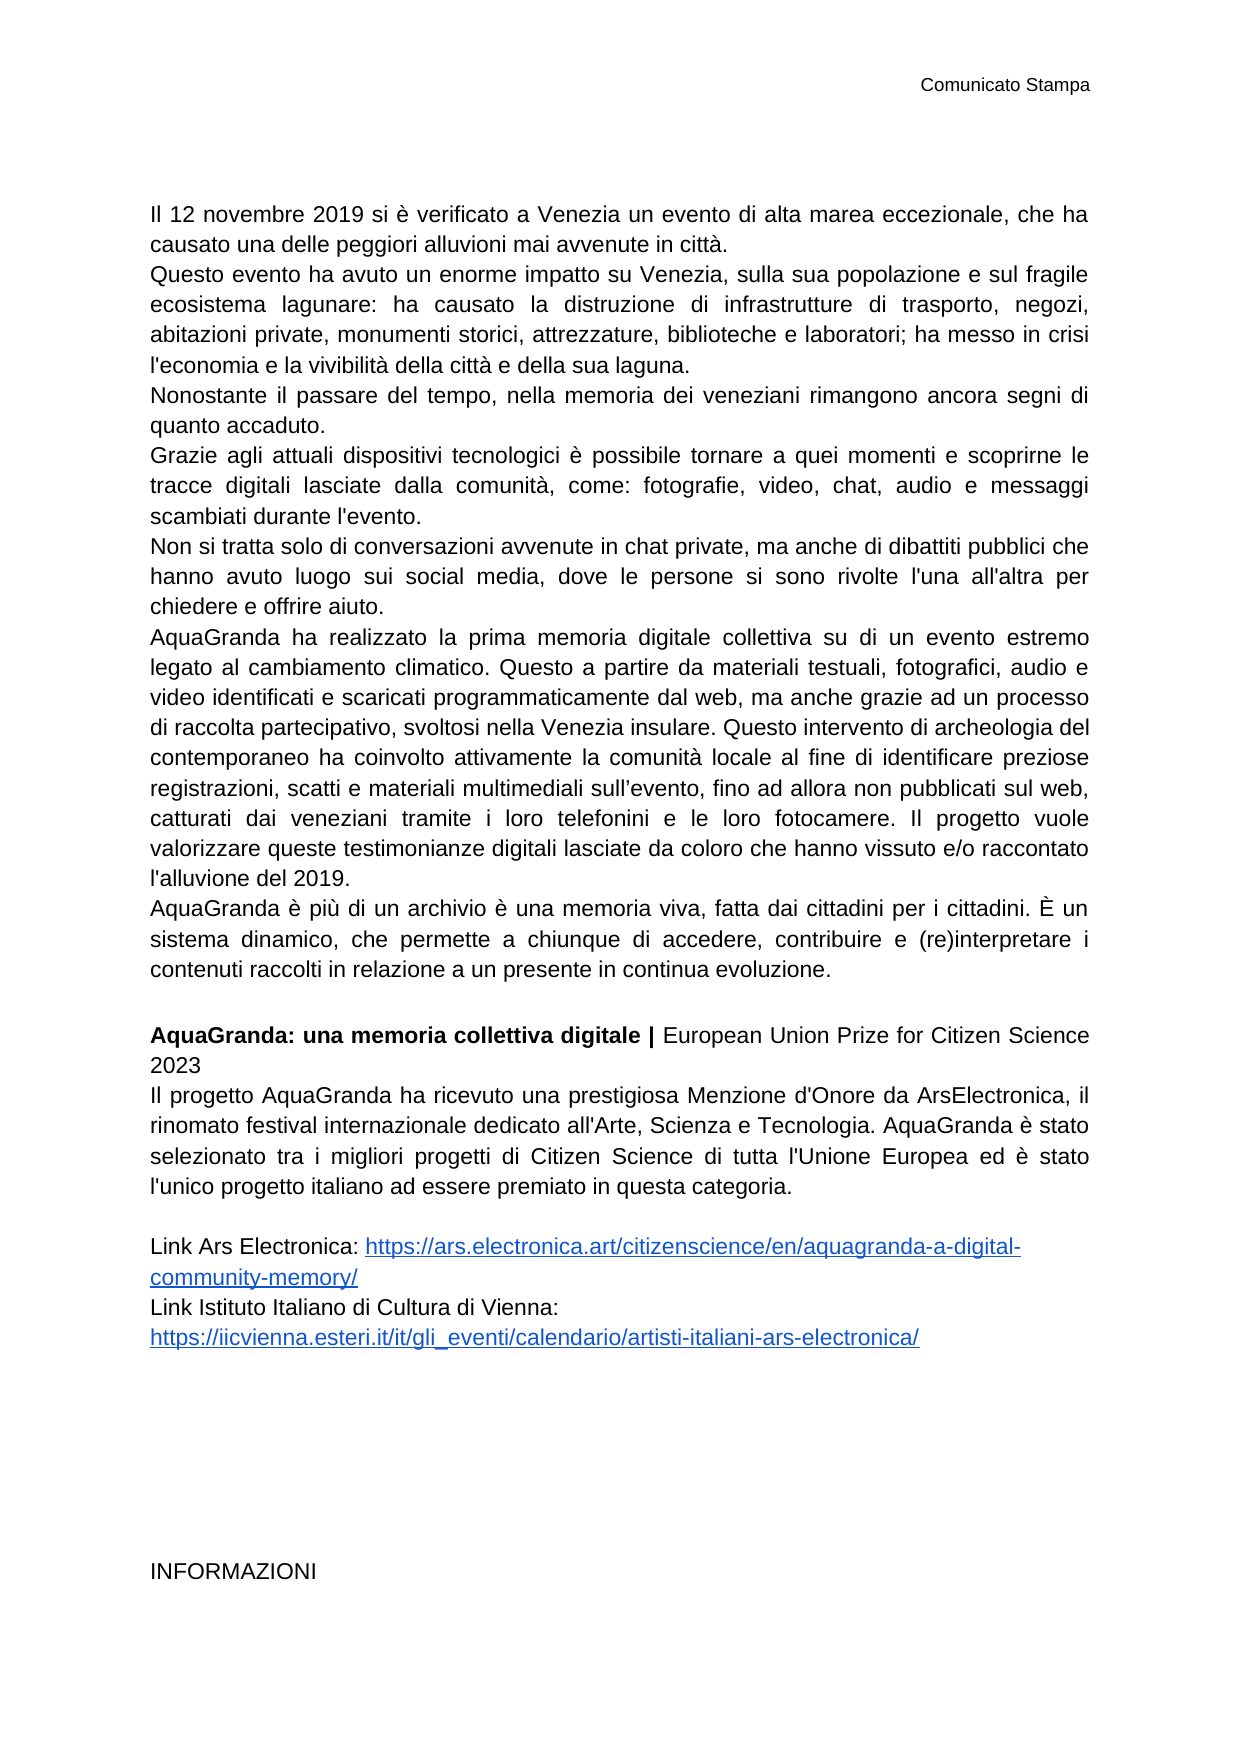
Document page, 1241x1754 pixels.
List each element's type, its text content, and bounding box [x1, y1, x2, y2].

text Il progetto AquaGranda ha ricevuto una prestigiosa Menzione d'Onore da ArsElectronica, il rinomato festival internazionale dedicato all'Arte, Scienza e Tecnologia. AquaGranda è stato selezionato tra i migliori progetti di Citizen Science di tutta l'Unione Europea ed è stato l'unico progetto italiano ad essere premiato in questa categoria. [150, 1082, 1090, 1199]
text Link Ars Electronica: https://ars.electronica.art/citizenscience/en/aquagranda-a-digital-community-memory/ Link Istituto Italiano di Cultura di Vienna: https://iicvienna.esteri.it/it/gli_eventi/calendario/artisti-italiani-ars-electronica/ [150, 1233, 1090, 1350]
text Il 12 novembre 2019 si è verificato a Venezia un evento di alta marea eccezionale, che ha causato una delle peggiori alluvioni mai avvenute in città. [150, 201, 1090, 257]
text Questo evento ha avuto un enorme impatto su Venezia, sulla sua popolazione e sul fragile ecosistema lagunare: ha causato la distruzione di infrastrutture di trasporto, negozi, abitazioni private, monumenti storici, attrezzature, biblioteche e laboratori; ha messo in crisi l'economia e la vivibilità della città e della sua laguna. [150, 261, 1090, 378]
text Non si tratta solo di conversazioni avvenute in chat private, ma anche di dibattiti pubblici che hanno avuto luogo sui social media, dove le persone si sono rivolte l'una all'altra per chiedere e offrire aiuto. [150, 533, 1090, 619]
text INFORMAZIONI [150, 1558, 1090, 1585]
text AquaGranda ha realizzato la prima memoria digitale collettiva su di un evento estremo legato al cambiamento climatico. Questo a partire da materiali testuali, fotografici, audio e video identificati e scaricati programmaticamente dal web, ma anche grazie ad un processo di raccolta partecipativo, svoltosi nella Venezia insulare. Questo intervento di archeologia del contemporaneo ha coinvolto attivamente la comunità locale al fine di identificare preziose registrazioni, scatti e materiali multimediali sull’evento, fino ad allora non pubblicati sul web, catturati dai veneziani tramite i loro telefonini e le loro fotocamere. Il progetto vuole valorizzare queste testimonianze digitali lasciate da coloro che hanno vissuto e/o raccontato l'alluvione del 2019. [150, 623, 1090, 891]
text AquaGranda: una memoria collettiva digitale | European Union Prize for Citizen Science 2023 [150, 1022, 1090, 1078]
text Nonostante il passare del tempo, nella memoria dei veneziani rimangono ancora segni di quanto accaduto. [150, 382, 1090, 438]
text Grazie agli attuali dispositivi tecnologici è possibile tornare a quei momenti e scoprirne le tracce digitali lasciate dalla comunità, come: fotografie, video, chat, audio e messaggi scambiati durante l'evento. [150, 442, 1090, 529]
text AquaGranda è più di un archivio è una memoria viva, fatta dai cittadini per i cittadini. È un sistema dinamico, che permette a chiunque di accedere, contribuire e (re)interpretare i contenuti raccolti in relazione a un presente in continua evoluzione. [150, 895, 1090, 982]
